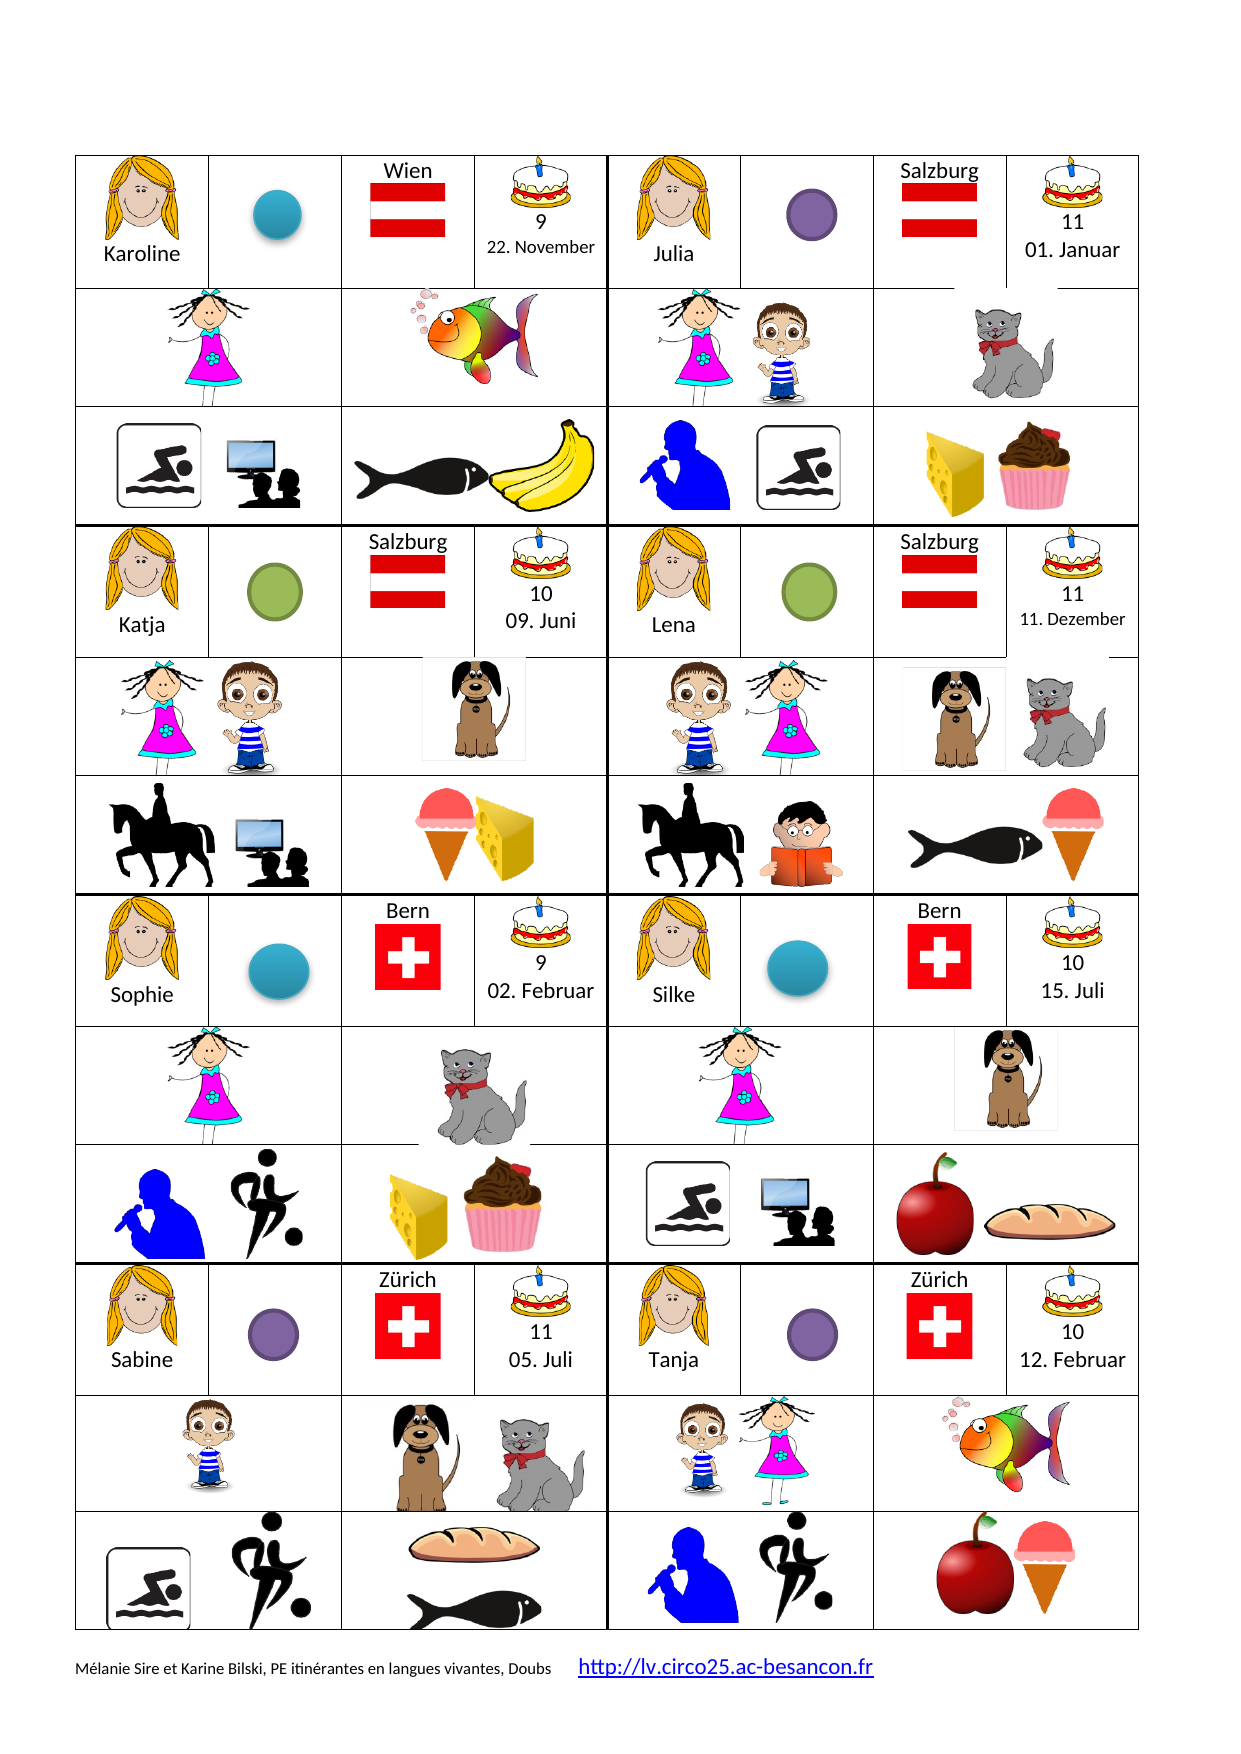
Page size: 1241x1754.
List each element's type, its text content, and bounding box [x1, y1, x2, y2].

picture [665, 1396, 815, 1505]
picture [167, 288, 250, 406]
picture [908, 788, 1104, 881]
table_cell [740, 289, 873, 406]
table_header Julia [609, 156, 740, 288]
table_header 11 01. Januar [1007, 156, 1138, 288]
table_header Salzburg [874, 156, 1006, 288]
picture [114, 1169, 205, 1259]
picture [926, 414, 1086, 517]
picture [657, 288, 823, 406]
picture [902, 657, 1109, 771]
picture [370, 555, 446, 608]
picture [645, 1161, 730, 1246]
table_cell [874, 1027, 1138, 1144]
picture [105, 896, 179, 980]
table_cell Lena [609, 527, 740, 657]
picture [698, 1027, 782, 1145]
picture [936, 1511, 1076, 1614]
table_header [741, 156, 873, 288]
table_header 9 22. November [475, 156, 606, 288]
table_cell [609, 407, 873, 524]
table_cell [76, 407, 341, 524]
table_cell Sophie [76, 896, 208, 1026]
picture [354, 419, 595, 512]
table_cell [609, 1145, 873, 1262]
picture [105, 155, 179, 240]
table_header Wien [342, 156, 474, 288]
table_cell [76, 289, 167, 406]
table_cell [209, 896, 341, 1026]
picture [902, 555, 977, 608]
picture [647, 1527, 739, 1623]
picture [637, 155, 711, 240]
table_cell [874, 658, 1138, 775]
table_cell 10 12. Februar [1007, 1265, 1138, 1395]
table_cell [342, 1396, 477, 1511]
table_cell Salzburg [342, 527, 474, 657]
picture [422, 657, 526, 761]
picture [759, 1511, 833, 1623]
table_cell [874, 1512, 1138, 1629]
picture [1042, 527, 1103, 579]
table_cell 11 11. Dezember [1007, 527, 1138, 657]
picture [902, 183, 977, 237]
picture [370, 183, 446, 237]
table_cell Salzburg [874, 527, 1006, 657]
table_cell [589, 1396, 606, 1511]
picture [637, 783, 744, 887]
picture [652, 657, 828, 776]
picture [230, 1149, 303, 1259]
picture [235, 817, 309, 887]
table_header [209, 156, 341, 288]
table_cell [874, 776, 1138, 893]
picture [375, 924, 441, 990]
picture [942, 1396, 1070, 1492]
picture [510, 1265, 571, 1317]
picture [510, 155, 571, 208]
table_cell [250, 1027, 341, 1144]
table_cell [76, 776, 341, 893]
table_cell Bern [874, 896, 1006, 1026]
picture [107, 1265, 178, 1346]
picture [231, 1511, 311, 1629]
table_cell [76, 1512, 231, 1629]
picture [1042, 896, 1103, 948]
table_cell Zürich [342, 1265, 474, 1395]
picture [1042, 1265, 1103, 1317]
picture [639, 420, 731, 510]
table_cell [874, 289, 1138, 406]
table_cell [540, 1512, 606, 1629]
picture [167, 1027, 250, 1145]
table_cell [609, 1396, 873, 1511]
table_cell [342, 1145, 606, 1262]
table_cell [741, 527, 873, 657]
table_cell [782, 1027, 873, 1144]
picture [984, 1188, 1116, 1255]
picture [637, 527, 711, 611]
picture [1042, 155, 1103, 208]
picture [108, 783, 215, 887]
picture [637, 896, 711, 980]
picture [360, 1396, 589, 1629]
picture [121, 657, 296, 776]
table_cell [741, 1265, 873, 1395]
table_cell Tanja [609, 1265, 740, 1395]
picture [410, 288, 538, 384]
picture [418, 1027, 530, 1145]
table_cell Sabine [76, 1265, 208, 1395]
table_cell [76, 658, 203, 775]
table_cell [209, 1265, 341, 1395]
picture [116, 423, 202, 508]
picture [896, 1152, 974, 1255]
table_cell [741, 896, 873, 1026]
table_cell [76, 1145, 341, 1262]
table_cell 9 02. Februar [475, 896, 606, 1026]
table_cell [209, 527, 341, 657]
table_cell [609, 289, 657, 406]
picture [756, 425, 841, 510]
picture [415, 788, 534, 881]
table_cell [609, 1027, 698, 1144]
picture [761, 1177, 835, 1246]
table_cell [342, 407, 606, 524]
table_cell Silke [609, 896, 740, 1026]
picture [638, 1265, 709, 1346]
picture [171, 1396, 246, 1501]
table_cell [342, 289, 606, 406]
table_cell [342, 776, 606, 893]
table_cell 11 05. Juli [475, 1265, 606, 1395]
table_cell [874, 1396, 1138, 1511]
table_cell [530, 1027, 606, 1144]
table_cell [296, 658, 341, 775]
picture [759, 801, 843, 887]
table_cell [342, 658, 606, 775]
table_cell [342, 1027, 418, 1144]
picture [907, 924, 972, 989]
picture [390, 1148, 559, 1260]
table_cell [874, 1145, 1138, 1262]
table_cell [745, 658, 873, 775]
table_cell [609, 658, 652, 775]
table_cell [311, 1512, 341, 1629]
table_cell Bern [342, 896, 474, 1026]
table_cell [609, 776, 873, 893]
picture [226, 438, 301, 508]
table_cell [76, 1027, 167, 1144]
table_cell [250, 289, 341, 406]
picture [954, 288, 1058, 402]
table_cell [342, 1512, 408, 1629]
table_cell Katja [76, 527, 208, 657]
table_cell Zürich [874, 1265, 1006, 1395]
table_cell [874, 407, 1138, 524]
picture [106, 1547, 191, 1629]
picture [375, 1293, 441, 1359]
picture [105, 527, 179, 610]
table_cell 10 15. Juli [1007, 896, 1138, 1026]
table_cell 10 09. Juni [475, 527, 606, 657]
table_cell [609, 1512, 873, 1629]
picture [954, 1027, 1058, 1131]
picture [510, 527, 571, 579]
table_cell [76, 1396, 341, 1511]
picture [906, 1293, 973, 1359]
picture [510, 896, 571, 948]
table_header Karoline [76, 156, 208, 288]
